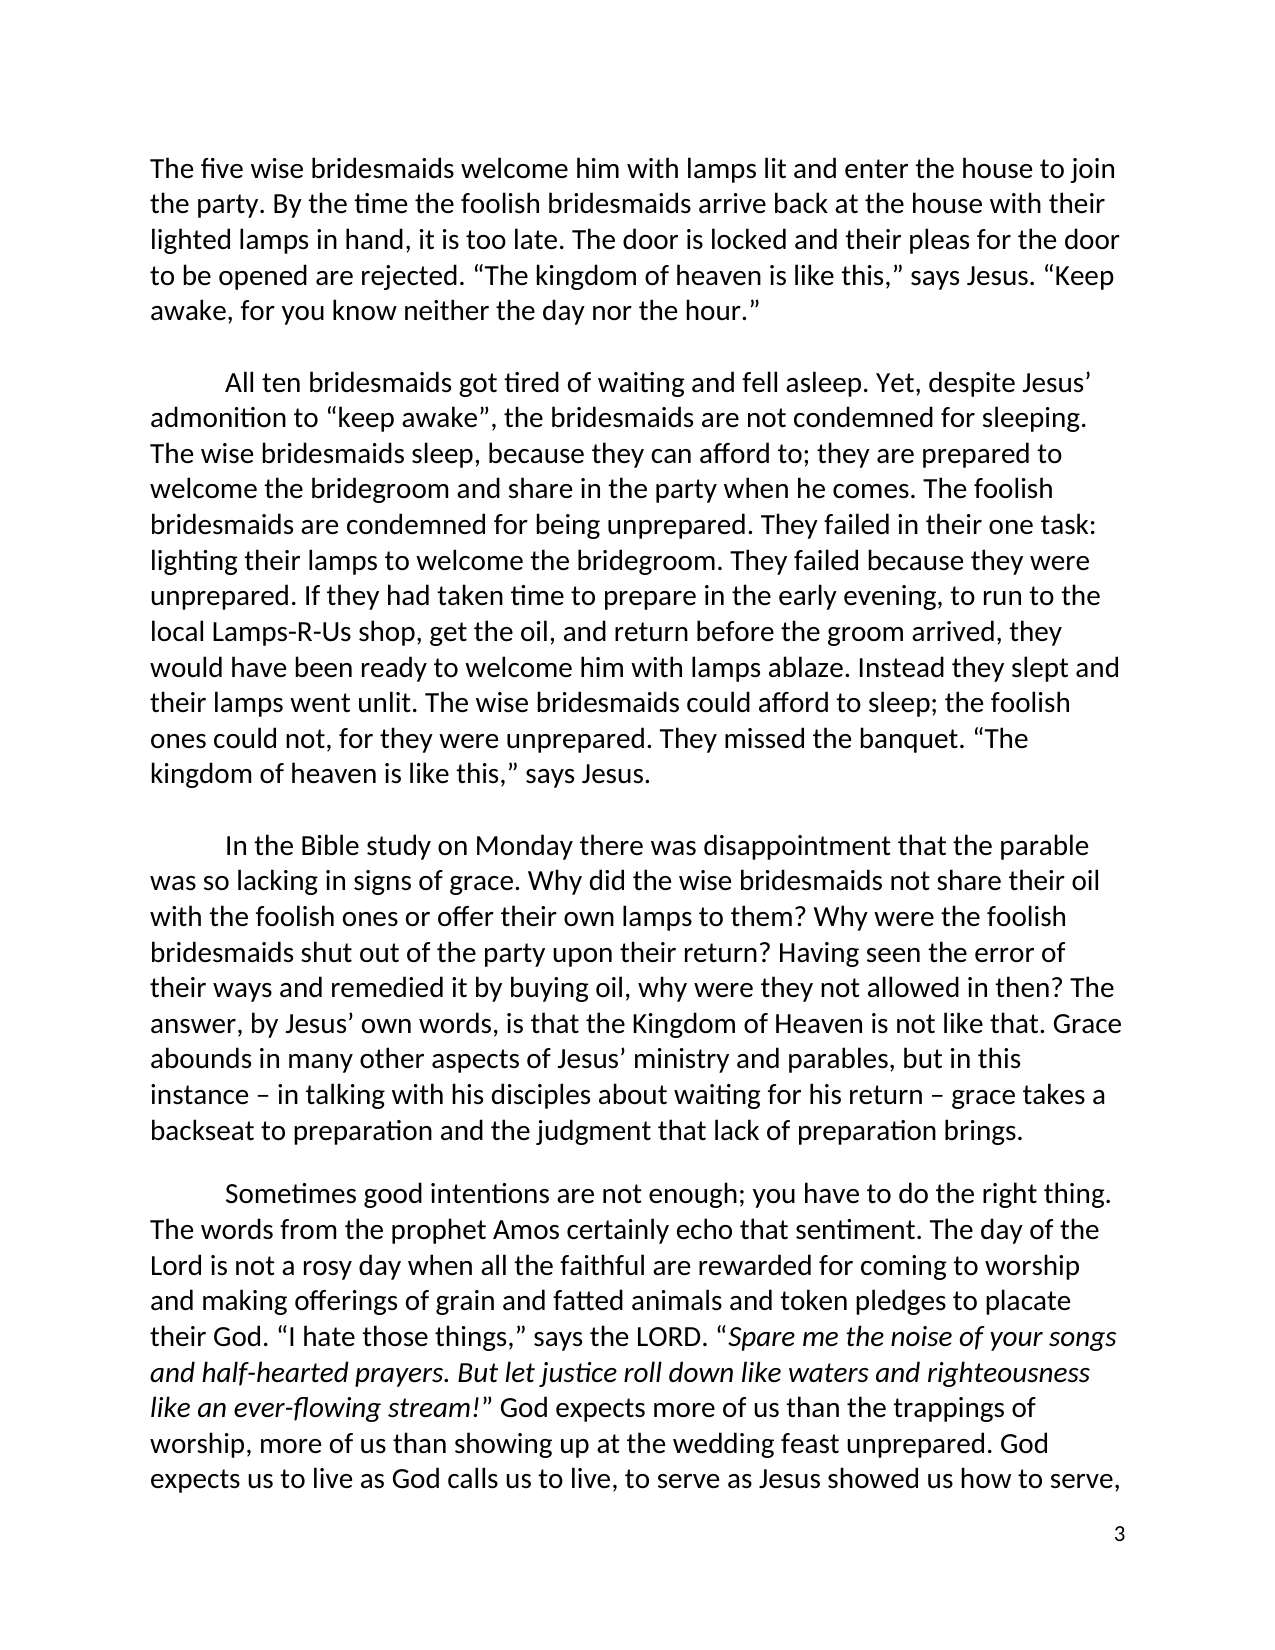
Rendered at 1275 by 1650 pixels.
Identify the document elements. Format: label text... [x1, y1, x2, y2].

text All ten bridesmaids got tired of waiting and fell asleep. Yet, despite Jesus’ admonition to “keep awake”, the bridesmaids are not condemned for sleeping. The wise bridesmaids sleep, because they can afford to; they are prepared to welcome the bridegroom and share in the party when he comes. The foolish bridesmaids are condemned for being unprepared. They failed in their one task: lighting their lamps to welcome the bridegroom. They failed because they were unprepared. If they had taken time to prepare in the early evening, to run to the local Lamps-R-Us shop, get the oil, and return before the groom arrived, they would have been ready to welcome him with lamps ablaze. Instead they slept and their lamps went unlit. The wise bridesmaids could afford to sleep; the foolish ones could not, for they were unprepared. They missed the banquet. “The kingdom of heaven is like this,” says Jesus. [150, 364, 1125, 791]
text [150, 1176, 1125, 1496]
text In the Bible study on Monday there was disappointment that the parable was so lacking in signs of grace. Why did the wise bridesmaids not share their oil with the foolish ones or offer their own lamps to them? Why were the foolish bridesmaids shut out of the party upon their return? Having seen the error of their ways and remedied it by buying oil, why were they not allowed in then? The answer, by Jesus’ own words, is that the Kingdom of Heaven is not like that. Grace abounds in many other aspects of Jesus’ ministry and parables, but in this instance – in talking with his disciples about waiting for his return – grace takes a backseat to preparation and the judgment that lack of preparation brings. [150, 827, 1125, 1147]
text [150, 150, 1125, 328]
